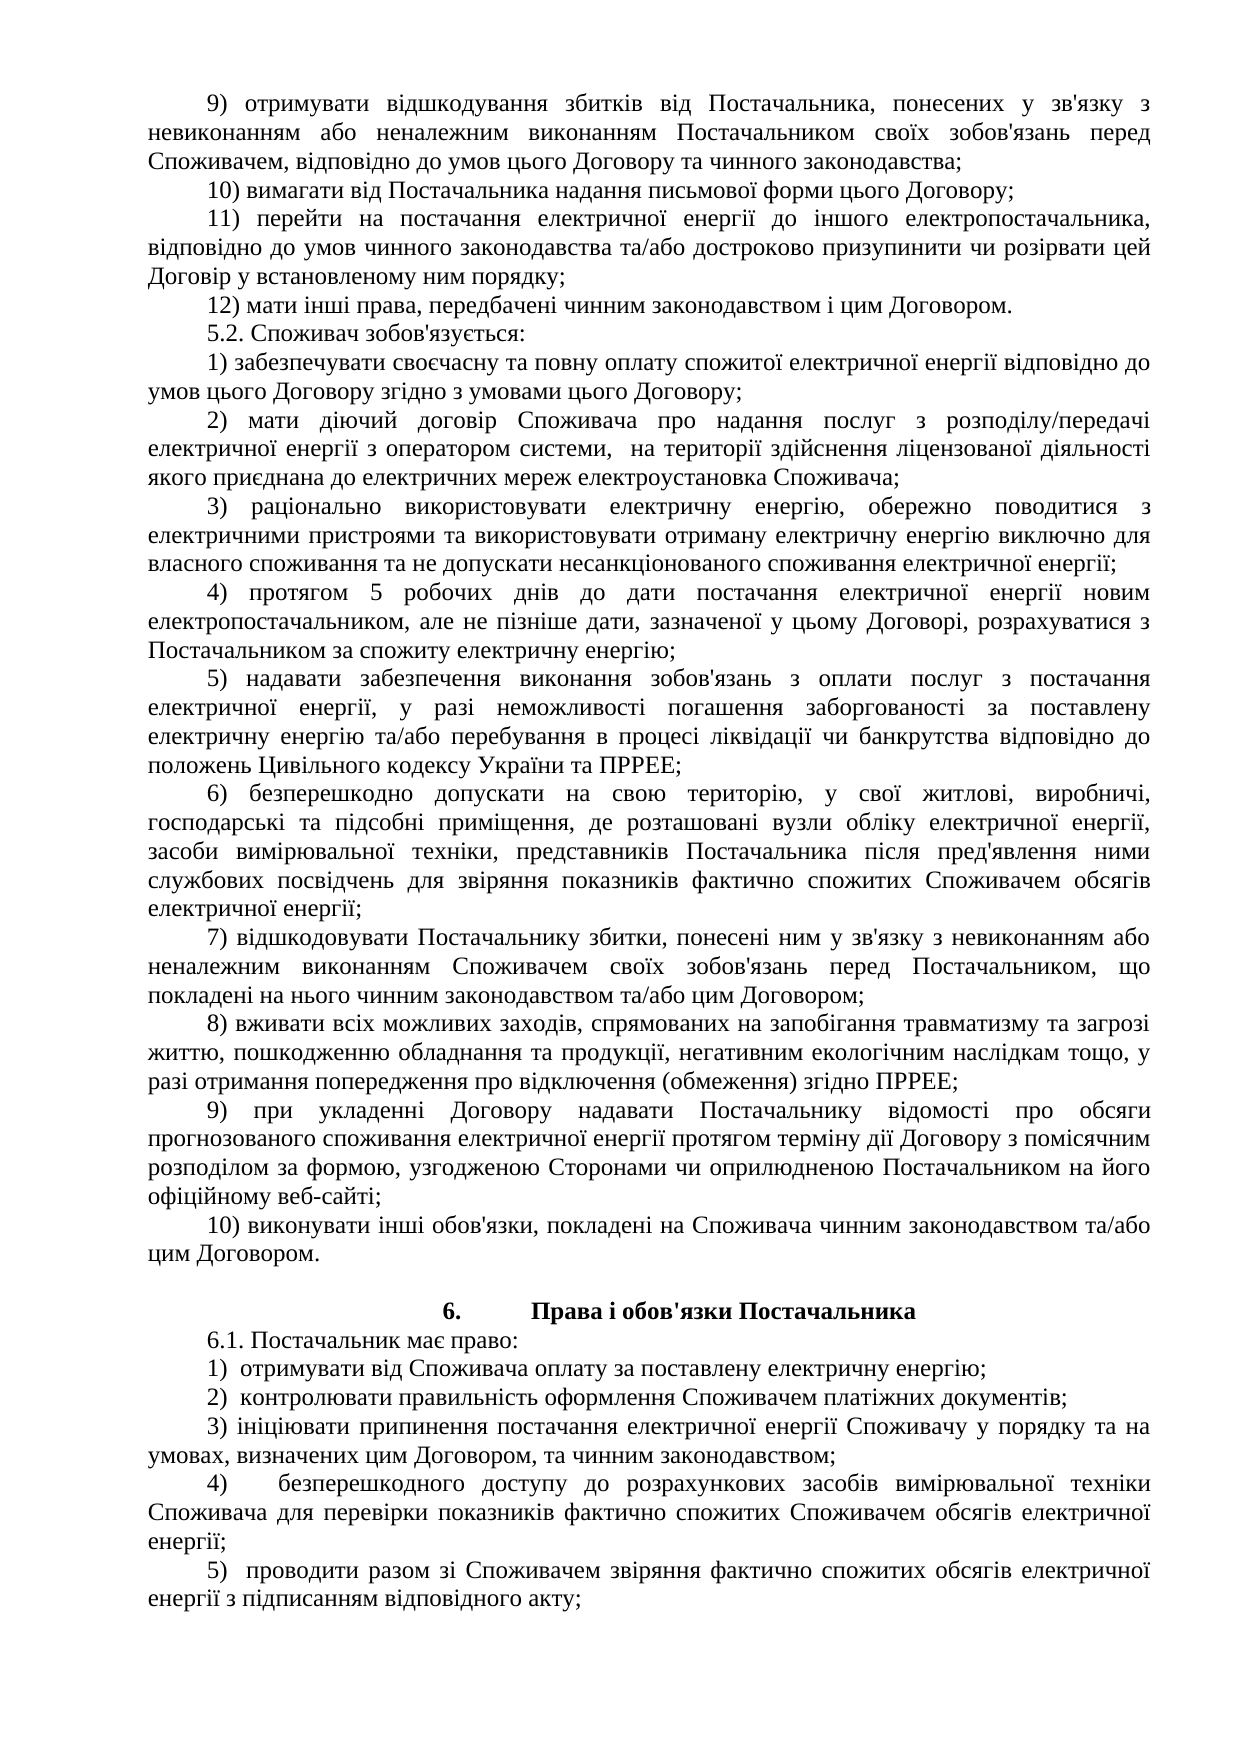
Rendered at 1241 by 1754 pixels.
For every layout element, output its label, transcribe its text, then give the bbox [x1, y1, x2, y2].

text 9) при укладенні Договору надавати Постачальнику відомості про обсяги прогнозованого споживання електричної енергії протягом терміну дії Договору з помісячним розподілом за формою, узгодженою Сторонами чи оприлюдненою Постачальником на його офіційному веб-сайті; [148, 1095, 1152, 1210]
text 2) контролювати правильність оформлення Споживачем платіжних документів; [148, 1382, 1152, 1411]
text 12) мати інші права, передбачені чинним законодавством і цим Договором. [148, 290, 1152, 318]
text 5.2. Споживач зобов'язується: [148, 318, 1152, 347]
text 6. Права і обов'язки Постачальника [148, 1296, 1152, 1325]
text 7) відшкодовувати Постачальнику збитки, понесені ним у зв'язку з невиконанням або неналежним виконанням Споживачем своїх зобов'язань перед Постачальником, що покладені на нього чинним законодавством та/або цим Договором; [148, 922, 1152, 1008]
text 9) отримувати відшкодування збитків від Постачальника, понесених у зв'язку з невиконанням або неналежним виконанням Постачальником своїх зобов'язань перед Споживачем, відповідно до умов цього Договору та чинного законодавства; [148, 88, 1152, 175]
text 2) мати діючий договір Споживача про надання послуг з розподілу/передачі електричної енергії з оператором системи, на території здійснення ліцензованої діяльності якого приєднана до електричних мереж електроустановка Споживача; [148, 405, 1152, 491]
text 11) перейти на постачання електричної енергії до іншого електропостачальника, відповідно до умов чинного законодавства та/або достроково призупинити чи розірвати цей Договір у встановленому ним порядку; [148, 203, 1152, 290]
text 1) забезпечувати своєчасну та повну оплату спожитої електричної енергії відповідно до умов цього Договору згідно з умовами цього Договору; [148, 347, 1152, 405]
text 6) безперешкодно допускати на свою територію, у свої житлові, виробничі, господарські та підсобні приміщення, де розташовані вузли обліку електричної енергії, засоби вимірювальної техніки, представників Постачальника після пред'явлення ними службових посвідчень для звіряння показників фактично спожитих Споживачем обсягів електричної енергії; [148, 778, 1152, 922]
text 4) протягом 5 робочих днів до дати постачання електричної енергії новим електропостачальником, але не пізніше дати, зазначеної у цьому Договорі, розрахуватися з Постачальником за спожиту електричну енергію; [148, 577, 1152, 663]
text 8) вживати всіх можливих заходів, спрямованих на запобігання травматизму та загрозі життю, пошкодженню обладнання та продукції, негативним екологічним наслідкам тощо, у разі отримання попередження про відключення (обмеження) згідно ПРРЕЕ; [148, 1008, 1152, 1095]
text 5) проводити разом зі Споживачем звіряння фактично спожитих обсягів електричної енергії з підписанням відповідного акту; [148, 1555, 1152, 1612]
text 4) безперешкодного доступу до розрахункових засобів вимірювальної техніки Споживача для перевірки показників фактично спожитих Споживачем обсягів електричної енергії; [148, 1468, 1152, 1555]
text 5) надавати забезпечення виконання зобов'язань з оплати послуг з постачання електричної енергії, у разі неможливості погашення заборгованості за поставлену електричну енергію та/або перебування в процесі ліквідації чи банкрутства відповідно до положень Цивільного кодексу України та ПРРЕЕ; [148, 663, 1152, 778]
text 3) раціонально використовувати електричну енергію, обережно поводитися з електричними пристроями та використовувати отриману електричну енергію виключно для власного споживання та не допускати несанкціонованого споживання електричної енергії; [148, 491, 1152, 577]
text 6.1. Постачальник має право: [148, 1325, 1152, 1353]
text 10) вимагати від Постачальника надання письмової форми цього Договору; [148, 175, 1152, 203]
text 3) ініціювати припинення постачання електричної енергії Споживачу у порядку та на умовах, визначених цим Договором, та чинним законодавством; [148, 1411, 1152, 1468]
text 10) виконувати інші обов'язки, покладені на Споживача чинним законодавством та/або цим Договором. [148, 1210, 1152, 1267]
text 1) отримувати від Споживача оплату за поставлену електричну енергію; [148, 1353, 1152, 1382]
